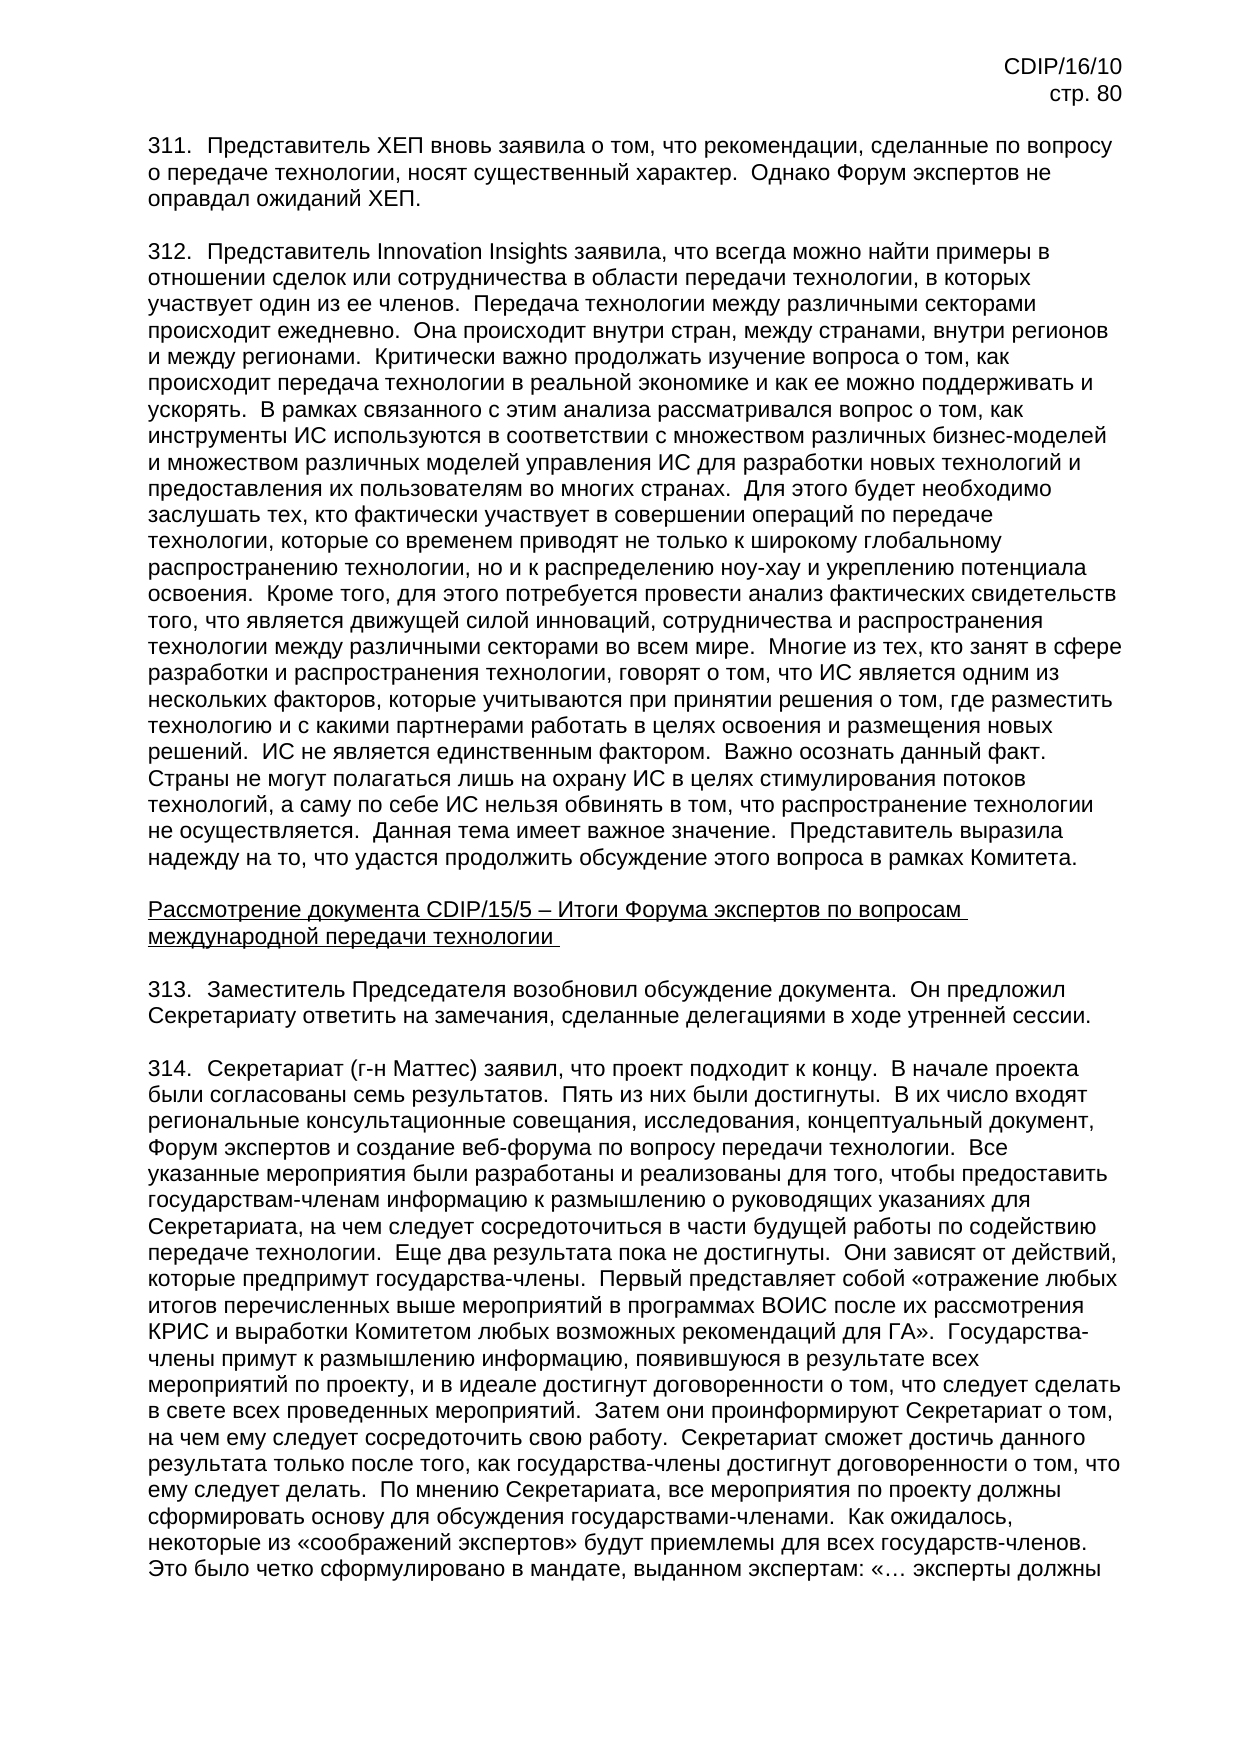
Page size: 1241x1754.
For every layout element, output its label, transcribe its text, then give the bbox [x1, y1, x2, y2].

list Заместитель Председателя возобновил обсуждение документа. Он предложил Секретариату ответить на замечания, сделанные делегациями в ходе утренней сессии. [148, 976, 1122, 1028]
text Рассмотрение документа CDIP/15/5 – Итоги Форума экспертов по вопросам международной передачи технологии [148, 896, 1122, 949]
list Представитель Innovation Insights заявила, что всегда можно найти примеры в отношении сделок или сотрудничества в области передачи технологии, в которых участвует один из ее членов. Передача технологии между различными секторами происходит ежедневно. Она происходит внутри стран, между странами, внутри регионов и между регионами. Критически важно продолжать изучение вопроса о том, как происходит передача технологии в реальной экономике и как ее можно поддерживать и ускорять. В рамках связанного с этим анализа рассматривался вопрос о том, как инструменты ИС используются в соответствии с множеством различных бизнес-моделей и множеством различных моделей управления ИС для разработки новых технологий и предоставления их пользователям во многих странах. Для этого будет необходимо заслушать тех, кто фактически участвует в совершении операций по передаче технологии, которые со временем приводят не только к широкому глобальному распространению технологии, но и к распределению ноу-хау и укреплению потенциала освоения. Кроме того, для этого потребуется провести анализ фактических свидетельств того, что является движущей силой инноваций, сотрудничества и распространения технологии между различными секторами во всем мире. Многие из тех, кто занят в сфере разработки и распространения технологии, говорят о том, что ИС является одним из нескольких факторов, которые учитываются при принятии решения о том, где разместить технологию и с какими партнерами работать в целях освоения и размещения новых решений. ИС не является единственным фактором. Важно осознать данный факт. Страны не могут полагаться лишь на охрану ИС в целях стимулирования потоков технологий, а саму по себе ИС нельзя обвинять в том, что распространение технологии не осуществляется. Данная тема имеет важное значение. Представитель выразила надежду на то, что удастся продолжить обсуждение этого вопроса в рамках Комитета. [148, 238, 1122, 870]
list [148, 1054, 1122, 1582]
list Представитель ХЕП вновь заявила о том, что рекомендации, сделанные по вопросу о передаче технологии, носят существенный характер. Однако Форум экспертов не оправдал ожиданий ХЕП. [148, 132, 1122, 211]
